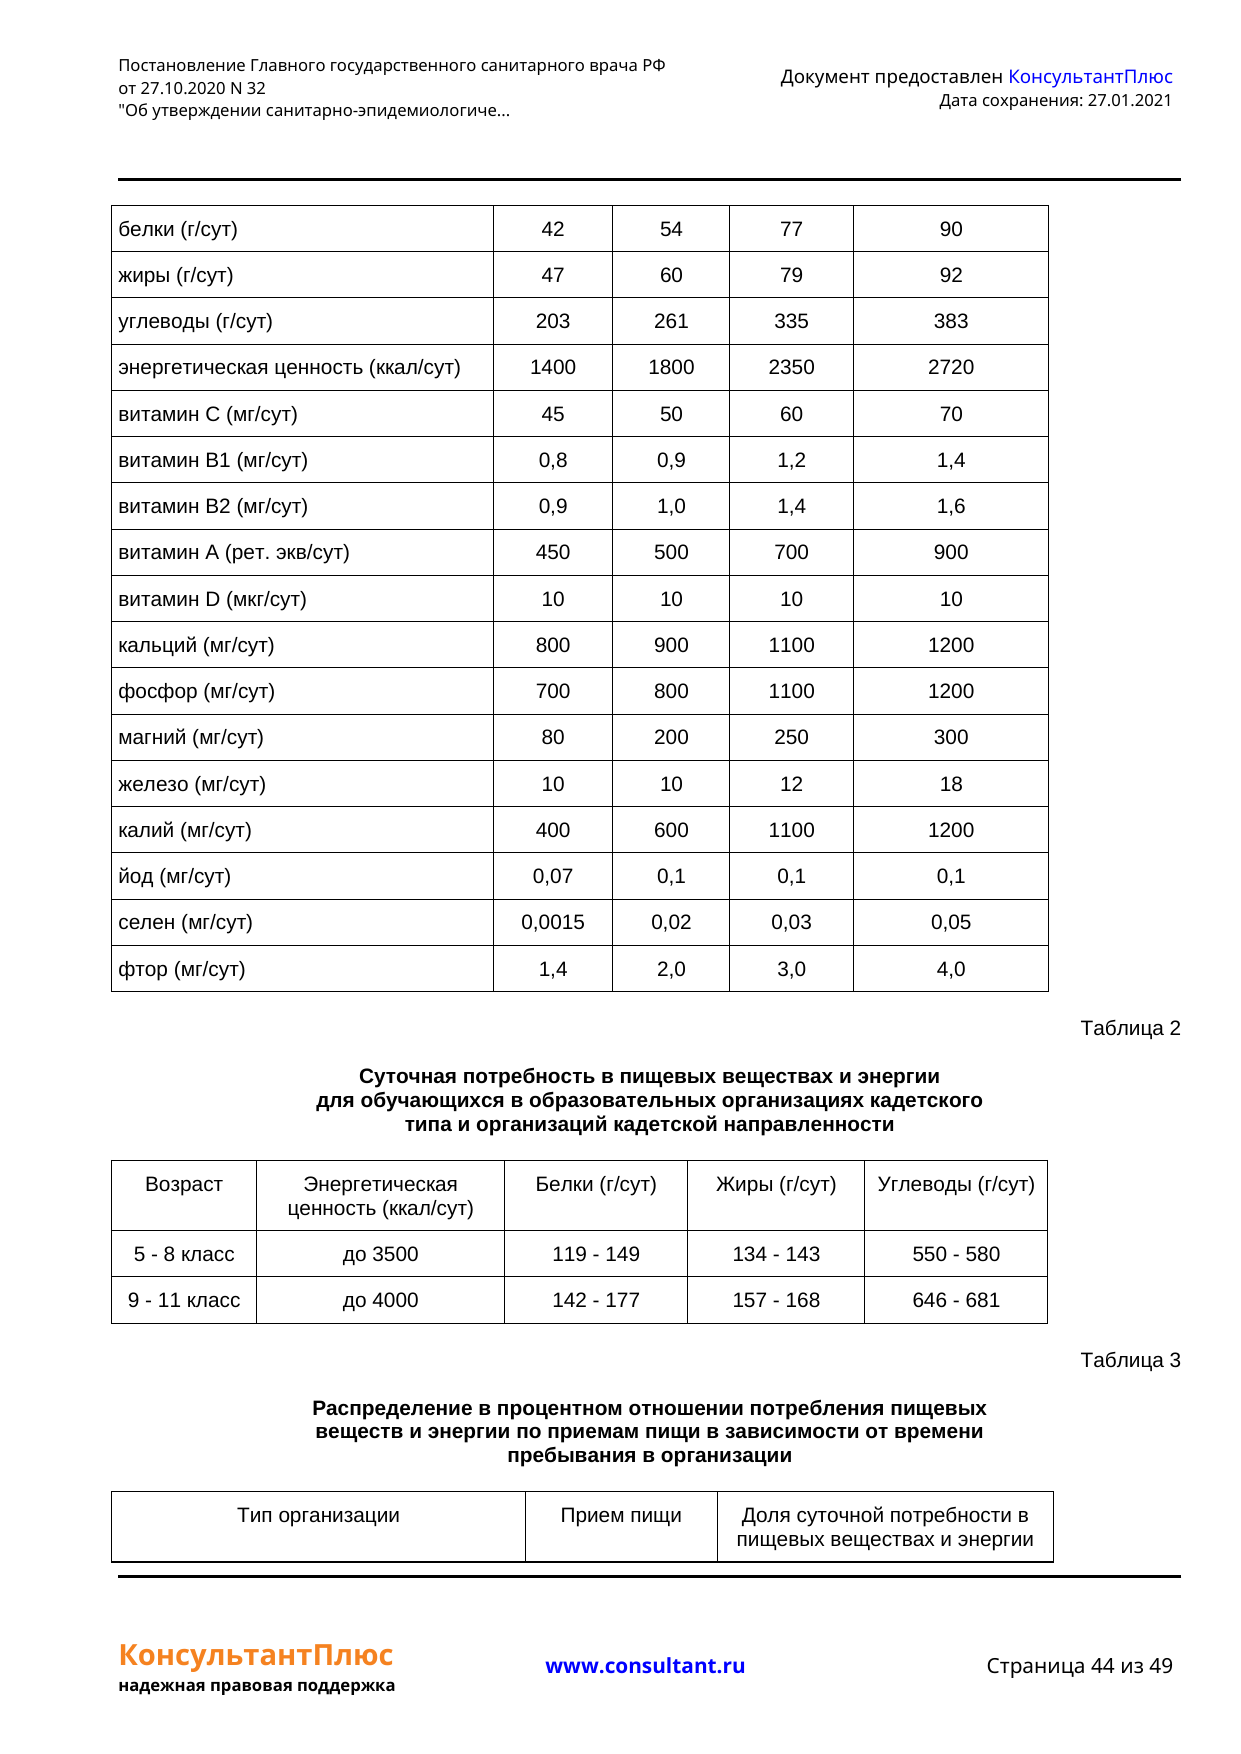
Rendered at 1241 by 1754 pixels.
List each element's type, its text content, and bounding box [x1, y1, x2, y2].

table_cell 142 - 177 [505, 1277, 687, 1322]
table_cell 0,8 [494, 437, 612, 482]
table_cell 1,4 [730, 483, 853, 528]
table_cell 60 [613, 252, 729, 297]
table_cell 0,1 [613, 853, 729, 898]
table_cell 2,0 [613, 946, 729, 991]
table_header Доля суточной потребности в пищевых веществах и энергии [718, 1492, 1053, 1561]
table_cell 1200 [854, 668, 1048, 713]
table_cell 300 [854, 715, 1048, 760]
table_cell 0,1 [854, 853, 1048, 898]
table_cell до 4000 [257, 1277, 504, 1322]
table_cell 90 [854, 206, 1048, 251]
table_cell железо (мг/сут) [112, 761, 493, 806]
table_cell магний (мг/сут) [112, 715, 493, 760]
table_cell 9 - 11 класс [112, 1277, 256, 1322]
table_cell 50 [613, 391, 729, 436]
table_cell энергетическая ценность (ккал/сут) [112, 345, 493, 390]
table_cell 134 - 143 [688, 1231, 864, 1276]
table_cell 77 [730, 206, 853, 251]
table_header Белки (г/сут) [505, 1161, 687, 1230]
table_cell 5 - 8 класс [112, 1231, 256, 1276]
title пребывания в организации [118, 1443, 1181, 1467]
title веществ и энергии по приемам пищи в зависимости от времени [118, 1419, 1181, 1443]
table_header Углеводы (г/сут) [865, 1161, 1047, 1230]
table_cell углеводы (г/сут) [112, 298, 493, 343]
table_cell витамин A (рет. экв/сут) [112, 530, 493, 575]
table_cell 383 [854, 298, 1048, 343]
table_cell 10 [854, 576, 1048, 621]
table_cell 10 [613, 761, 729, 806]
table_cell фтор (мг/сут) [112, 946, 493, 991]
table_cell 0,02 [613, 900, 729, 945]
table_cell 0,1 [730, 853, 853, 898]
table_header Прием пищи [526, 1492, 717, 1561]
table_cell 1,0 [613, 483, 729, 528]
table_cell 0,9 [613, 437, 729, 482]
table_cell 0,05 [854, 900, 1048, 945]
table_header Жиры (г/сут) [688, 1161, 864, 1230]
table_cell 0,0015 [494, 900, 612, 945]
title Суточная потребность в пищевых веществах и энергии [118, 1064, 1181, 1088]
table_cell 45 [494, 391, 612, 436]
table_cell белки (г/сут) [112, 206, 493, 251]
table_cell 1400 [494, 345, 612, 390]
table_cell йод (мг/сут) [112, 853, 493, 898]
table_cell 800 [613, 668, 729, 713]
table_cell 200 [613, 715, 729, 760]
table_header Тип организации [112, 1492, 525, 1561]
table_cell селен (мг/сут) [112, 900, 493, 945]
table_cell витамин C (мг/сут) [112, 391, 493, 436]
table_cell 1200 [854, 807, 1048, 852]
table_cell 10 [613, 576, 729, 621]
title Распределение в процентном отношении потребления пищевых [118, 1395, 1181, 1419]
table_cell 119 - 149 [505, 1231, 687, 1276]
table_cell 203 [494, 298, 612, 343]
table_cell 1800 [613, 345, 729, 390]
table_cell 2720 [854, 345, 1048, 390]
table_cell витамин D (мкг/сут) [112, 576, 493, 621]
table_cell 18 [854, 761, 1048, 806]
table_cell фосфор (мг/сут) [112, 668, 493, 713]
table_cell 335 [730, 298, 853, 343]
table_cell 92 [854, 252, 1048, 297]
table_cell кальций (мг/сут) [112, 622, 493, 667]
table_header Энергетическая ценность (ккал/сут) [257, 1161, 504, 1230]
table_cell 500 [613, 530, 729, 575]
table_cell жиры (г/сут) [112, 252, 493, 297]
table_cell 600 [613, 807, 729, 852]
table_cell 900 [854, 530, 1048, 575]
table_cell 800 [494, 622, 612, 667]
table_cell 1,4 [854, 437, 1048, 482]
table_cell 4,0 [854, 946, 1048, 991]
table_cell 2350 [730, 345, 853, 390]
table_cell 42 [494, 206, 612, 251]
table_cell 1100 [730, 668, 853, 713]
table_cell 10 [494, 761, 612, 806]
table_cell 10 [494, 576, 612, 621]
title для обучающихся в образовательных организациях кадетского [118, 1088, 1181, 1112]
table_cell 60 [730, 391, 853, 436]
table_cell 47 [494, 252, 612, 297]
table_cell до 3500 [257, 1231, 504, 1276]
table_cell 10 [730, 576, 853, 621]
table_cell 400 [494, 807, 612, 852]
table_cell 1,6 [854, 483, 1048, 528]
table_cell 250 [730, 715, 853, 760]
table_cell 1,2 [730, 437, 853, 482]
table_cell 0,03 [730, 900, 853, 945]
table_cell 157 - 168 [688, 1277, 864, 1322]
table_cell 0,07 [494, 853, 612, 898]
table_cell 1100 [730, 622, 853, 667]
table_cell 261 [613, 298, 729, 343]
table_cell витамин B1 (мг/сут) [112, 437, 493, 482]
table_cell 1,4 [494, 946, 612, 991]
table_cell 0,9 [494, 483, 612, 528]
table_cell 54 [613, 206, 729, 251]
table_cell 1100 [730, 807, 853, 852]
text Таблица 3 [118, 1347, 1181, 1371]
table_cell 900 [613, 622, 729, 667]
table_cell 646 - 681 [865, 1277, 1047, 1322]
table_cell витамин B2 (мг/сут) [112, 483, 493, 528]
table_cell 79 [730, 252, 853, 297]
table_cell 700 [730, 530, 853, 575]
table_cell 3,0 [730, 946, 853, 991]
table_cell 70 [854, 391, 1048, 436]
table_cell 550 - 580 [865, 1231, 1047, 1276]
table_cell 12 [730, 761, 853, 806]
table_cell 80 [494, 715, 612, 760]
title типа и организаций кадетской направленности [118, 1112, 1181, 1136]
table_header Возраст [112, 1161, 256, 1230]
text Таблица 2 [118, 1016, 1181, 1040]
table_cell 700 [494, 668, 612, 713]
table_cell 450 [494, 530, 612, 575]
table_cell 1200 [854, 622, 1048, 667]
table_cell калий (мг/сут) [112, 807, 493, 852]
